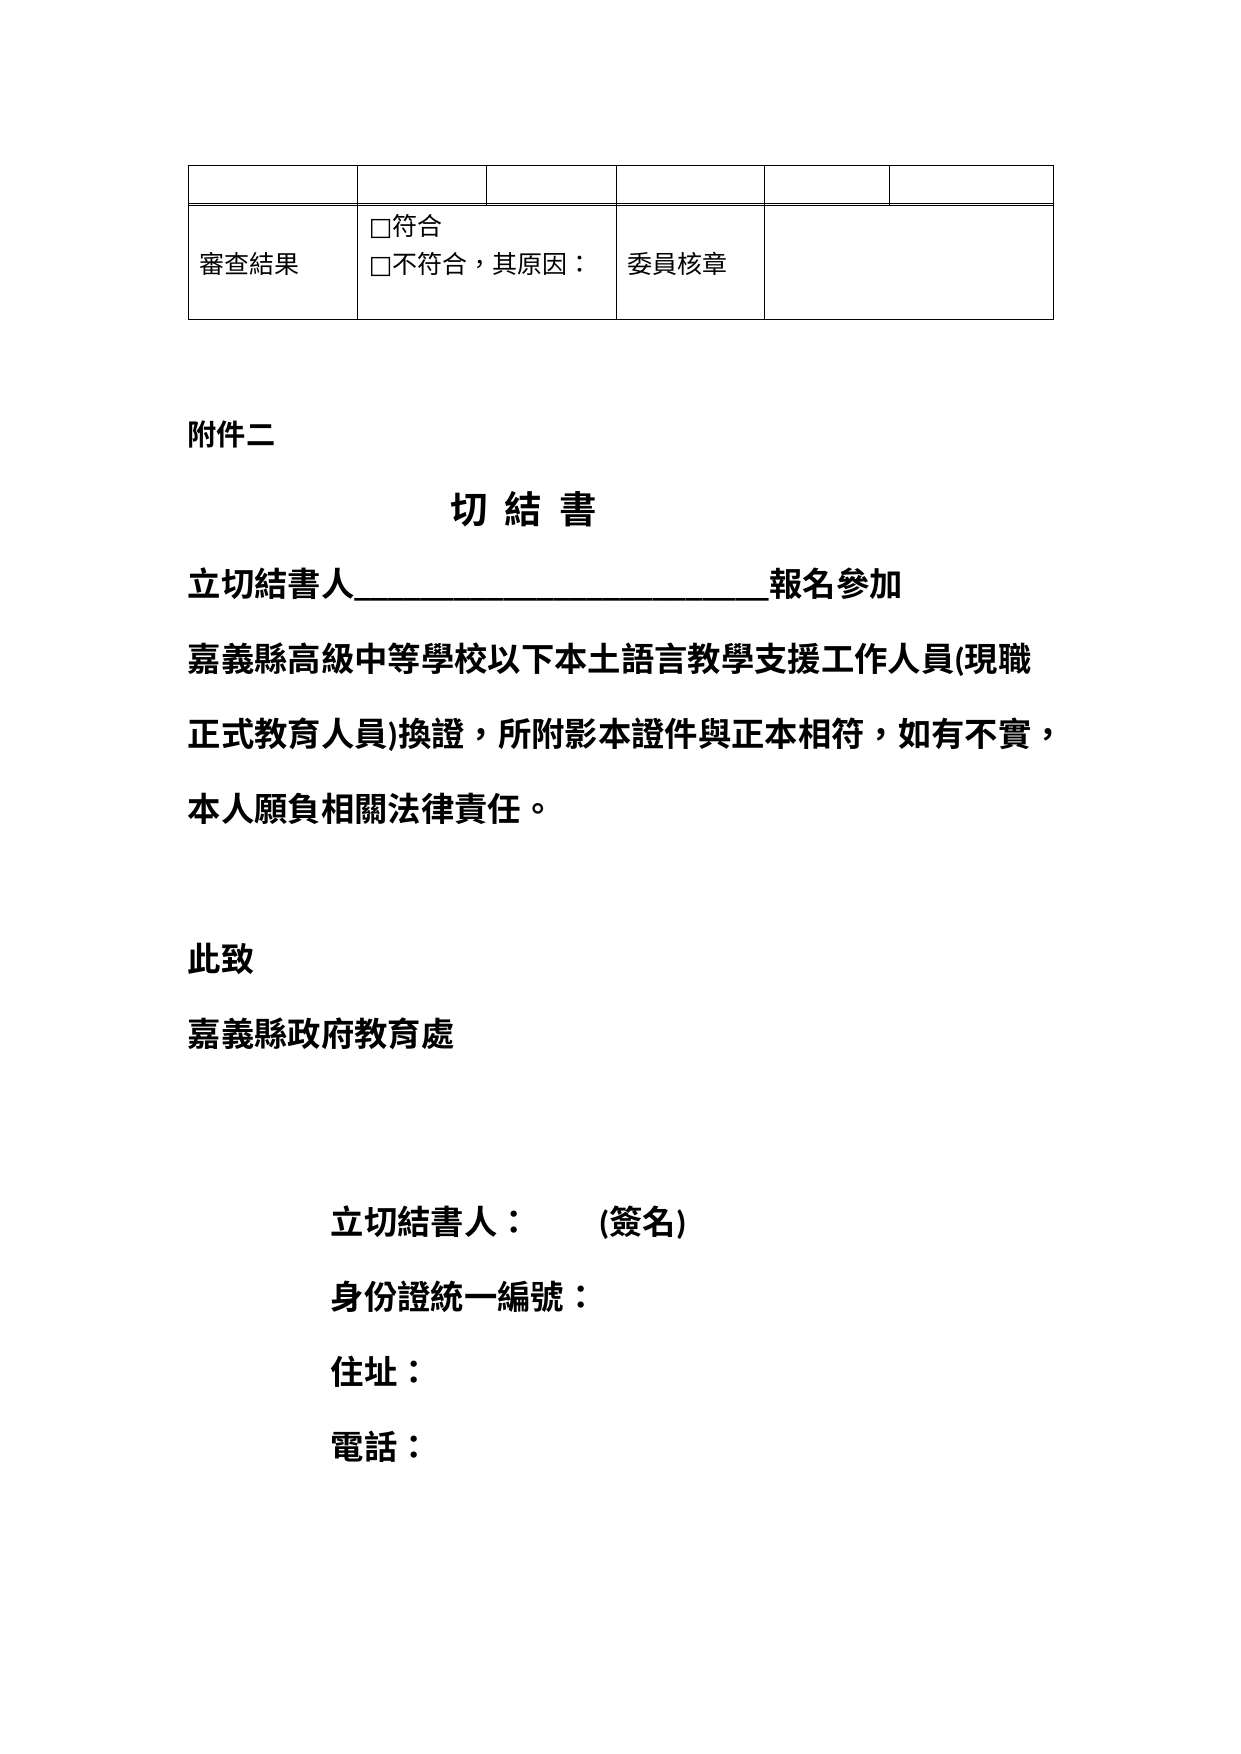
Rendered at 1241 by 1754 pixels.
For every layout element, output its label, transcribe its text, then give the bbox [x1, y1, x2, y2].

text 立切結書人： (簽名) [187, 1182, 1053, 1257]
table_cell [765, 166, 889, 203]
text 嘉義縣政府教育處 [187, 995, 1053, 1070]
text 電話： [187, 1407, 1053, 1482]
table_cell [617, 166, 764, 203]
table_cell 委員核章 [617, 206, 764, 319]
text 立切結書人_________________________報名參加 [187, 545, 1053, 620]
table_cell [765, 206, 1053, 319]
text 嘉義縣高級中等學校以下本土語言教學支援工作人員(現職正式教育人員)換證，所附影本證件與正本相符，如有不實，本人願負相關法律責任。 [187, 620, 1053, 845]
table_cell [890, 166, 1053, 203]
table_cell [358, 166, 486, 203]
text 住址： [187, 1332, 1053, 1407]
text 切 結 書 [187, 470, 1053, 545]
table_cell □符合 □不符合，其原因： [358, 206, 616, 319]
text 身份證統一編號： [187, 1257, 1053, 1332]
table_cell [487, 166, 616, 203]
text 此致 [187, 920, 1053, 995]
text 附件二 [187, 395, 1053, 470]
table_cell 審查結果 [189, 206, 357, 319]
table_cell [189, 166, 357, 203]
